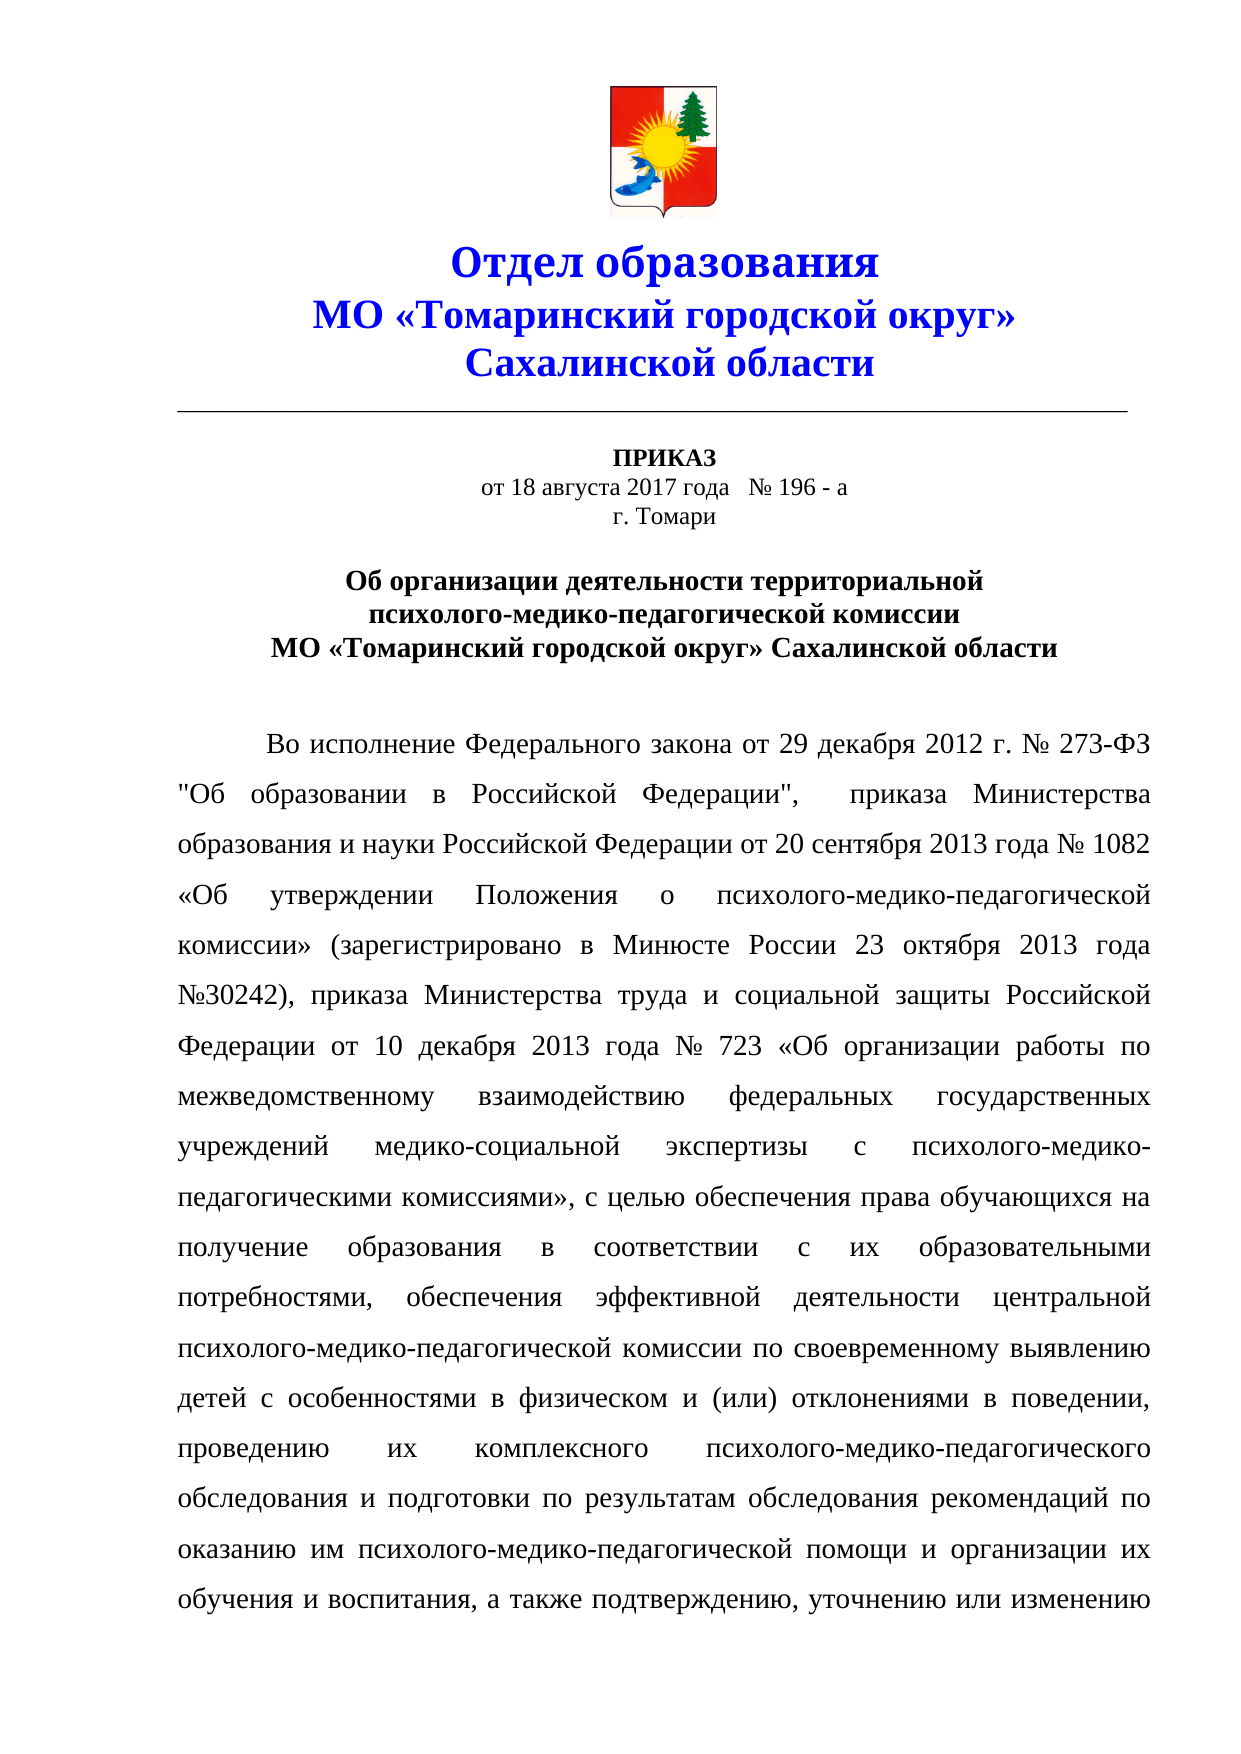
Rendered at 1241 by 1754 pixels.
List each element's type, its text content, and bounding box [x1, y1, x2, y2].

text МО «Томаринский городской округ» [177, 290, 1152, 338]
text ПРИКАЗ [177, 443, 1152, 472]
text Об организации деятельности территориальной [177, 563, 1152, 597]
picture [610, 86, 717, 218]
text психолого-медико-педагогической комиссии [177, 597, 1152, 630]
text МО «Томаринский городской округ» Сахалинской области [177, 630, 1152, 664]
text Отдел образования [177, 233, 1152, 290]
text Сахалинской области [177, 338, 1152, 386]
text от 18 августа 2017 года № 196 - а [177, 472, 1152, 501]
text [177, 726, 1152, 1615]
text г. Томари [177, 501, 1152, 529]
text ____________________________________________________________________________ [177, 386, 1152, 414]
